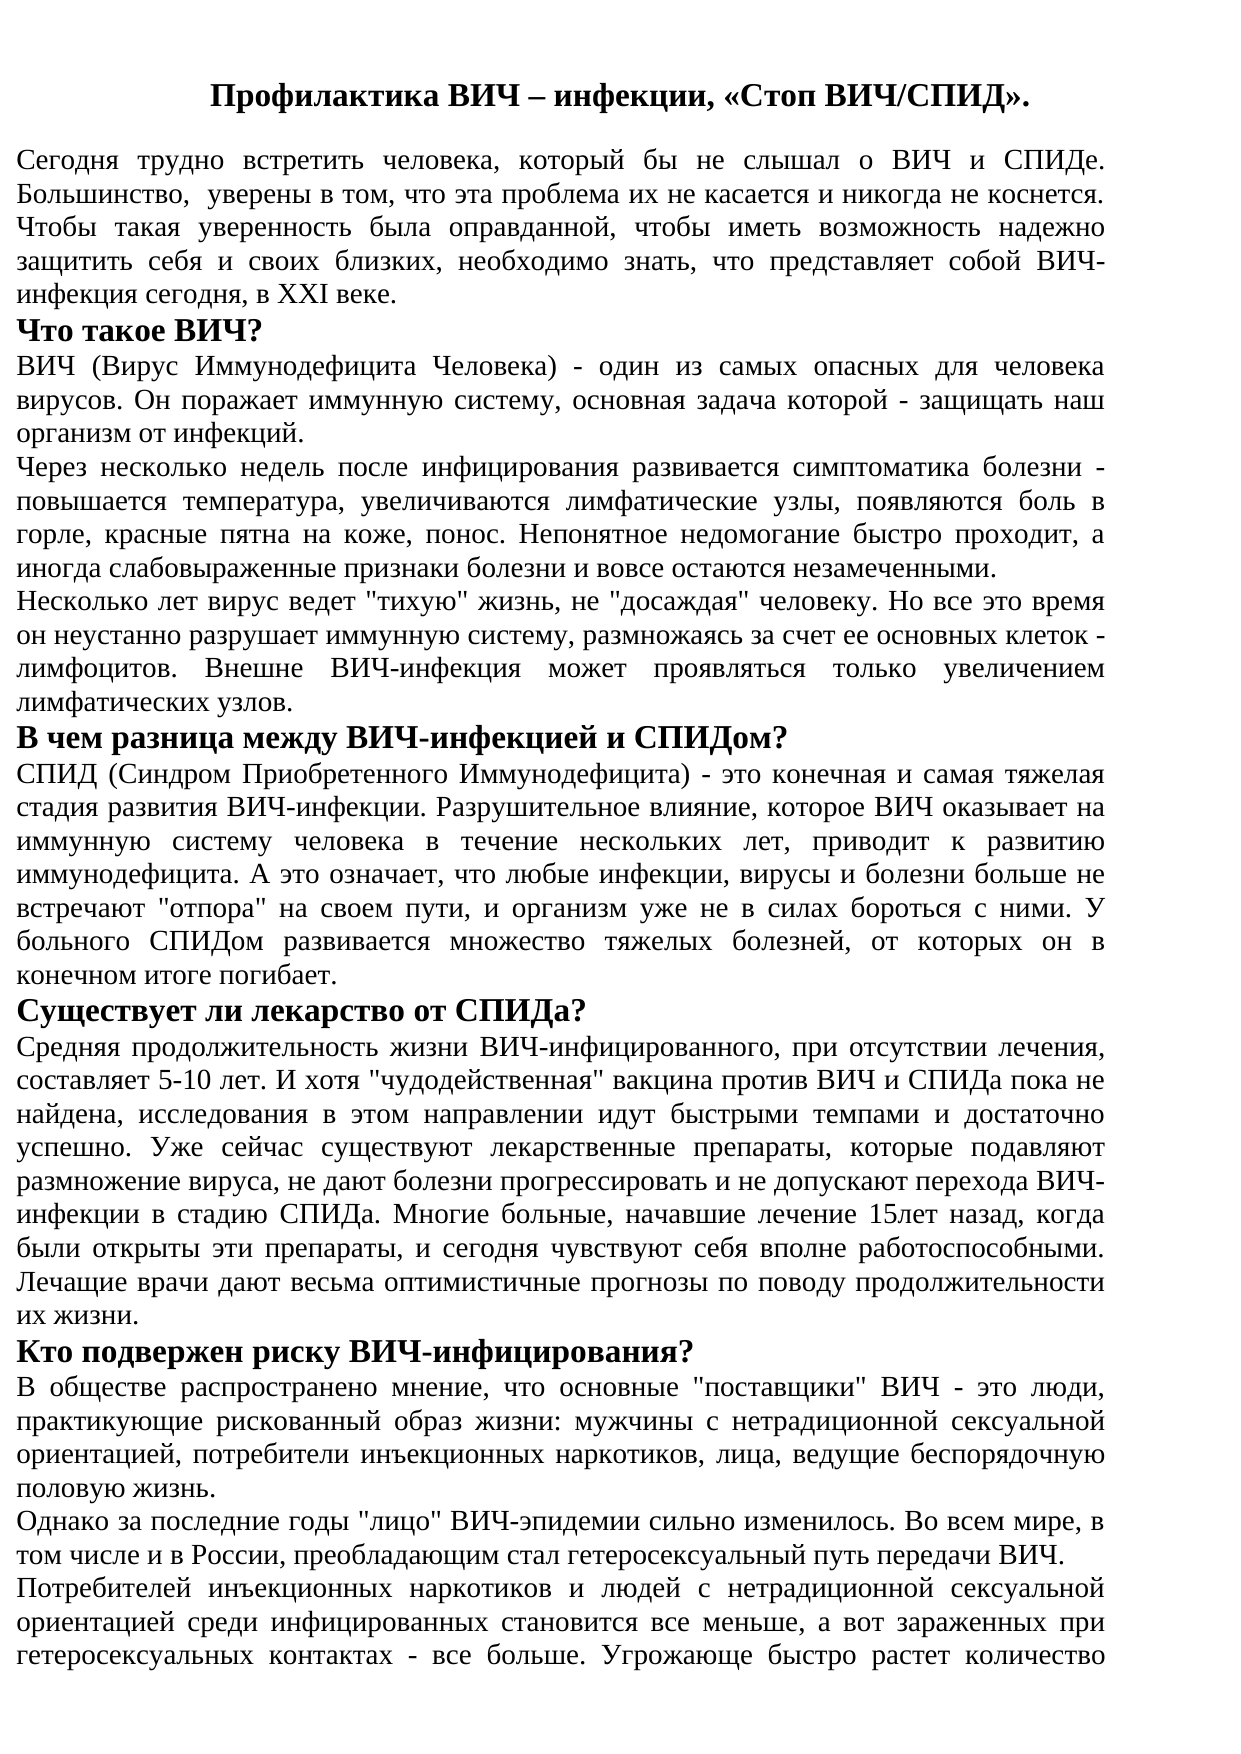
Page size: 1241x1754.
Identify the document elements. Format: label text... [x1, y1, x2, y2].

text ВИЧ (Вирус Иммунодефицита Человека) - один из самых опасных для человека вирусов. Он поражает иммунную систему, основная задача которой - защищать наш организм от инфекций. [75, 348, 1165, 449]
text Несколько лет вирус ведет "тихую" жизнь, не "досаждая" человеку. Но все это время он неустанно разрушает иммунную систему, размножаясь за счет ее основных клеток - лимфоцитов. Внешне ВИЧ-инфекция может проявляться только увеличением лимфатических узлов. [75, 583, 1165, 717]
text Кто подвержен риску ВИЧ-инфицирования? [75, 1331, 1165, 1369]
text Профилактика ВИЧ – инфекции, «Стоп ВИЧ/СПИД». [75, 75, 1165, 113]
text Однако за последние годы "лицо" ВИЧ-эпидемии сильно изменилось. Во всем мире, в том числе и в России, преобладающим стал гетеросексуальный путь передачи ВИЧ. [75, 1503, 1165, 1570]
text Сегодня трудно встретить человека, который бы не слышал о ВИЧ и СПИДе. Большинство, уверены в том, что эта проблема их не касается и никогда не коснется. Чтобы такая уверенность была оправданной, чтобы иметь возможность надежно защитить себя и своих близких, необходимо знать, что представляет собой ВИЧ-инфекция сегодня, в ХХI веке. [16, 142, 1106, 310]
text СПИД (Синдром Приобретенного Иммунодефицита) - это конечная и самая тяжелая стадия развития ВИЧ-инфекции. Разрушительное влияние, которое ВИЧ оказывает на иммунную систему человека в течение нескольких лет, приводит к развитию иммунодефицита. А это означает, что любые инфекции, вирусы и болезни больше не встречают "отпора" на своем пути, и организм уже не в силах бороться с ними. У больного СПИДом развивается множество тяжелых болезней, от которых он в конечном итоге погибает. [75, 756, 1165, 991]
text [75, 1570, 1165, 1671]
text Что такое ВИЧ? [75, 310, 1165, 348]
text Через несколько недель после инфицирования развивается симптоматика болезни - повышается температура, увеличиваются лимфатические узлы, появляются боль в горле, красные пятна на коже, понос. Непонятное недомогание быстро проходит, а иногда слабовыраженные признаки болезни и вовсе остаются незамеченными. [75, 449, 1165, 583]
text Существует ли лекарство от СПИДа? [75, 991, 1165, 1029]
text Средняя продолжительность жизни ВИЧ-инфицированного, при отсутствии лечения, составляет 5-10 лет. И хотя "чудодейственная" вакцина против ВИЧ и СПИДа пока не найдена, исследования в этом направлении идут быстрыми темпами и достаточно успешно. Уже сейчас существуют лекарственные препараты, которые подавляют размножение вируса, не дают болезни прогрессировать и не допускают перехода ВИЧ-инфекции в стадию СПИДа. Многие больные, начавшие лечение 15лет назад, когда были открыты эти препараты, и сегодня чувствуют себя вполне работоспособными. Лечащие врачи дают весьма оптимистичные прогнозы по поводу продолжительности их жизни. [75, 1029, 1165, 1331]
text В чем разница между ВИЧ-инфекцией и СПИДом? [75, 717, 1165, 756]
text В обществе распространено мнение, что основные "поставщики" ВИЧ - это люди, практикующие рискованный образ жизни: мужчины с нетрадиционной сексуальной ориентацией, потребители инъекционных наркотиков, лица, ведущие беспорядочную половую жизнь. [75, 1369, 1165, 1503]
